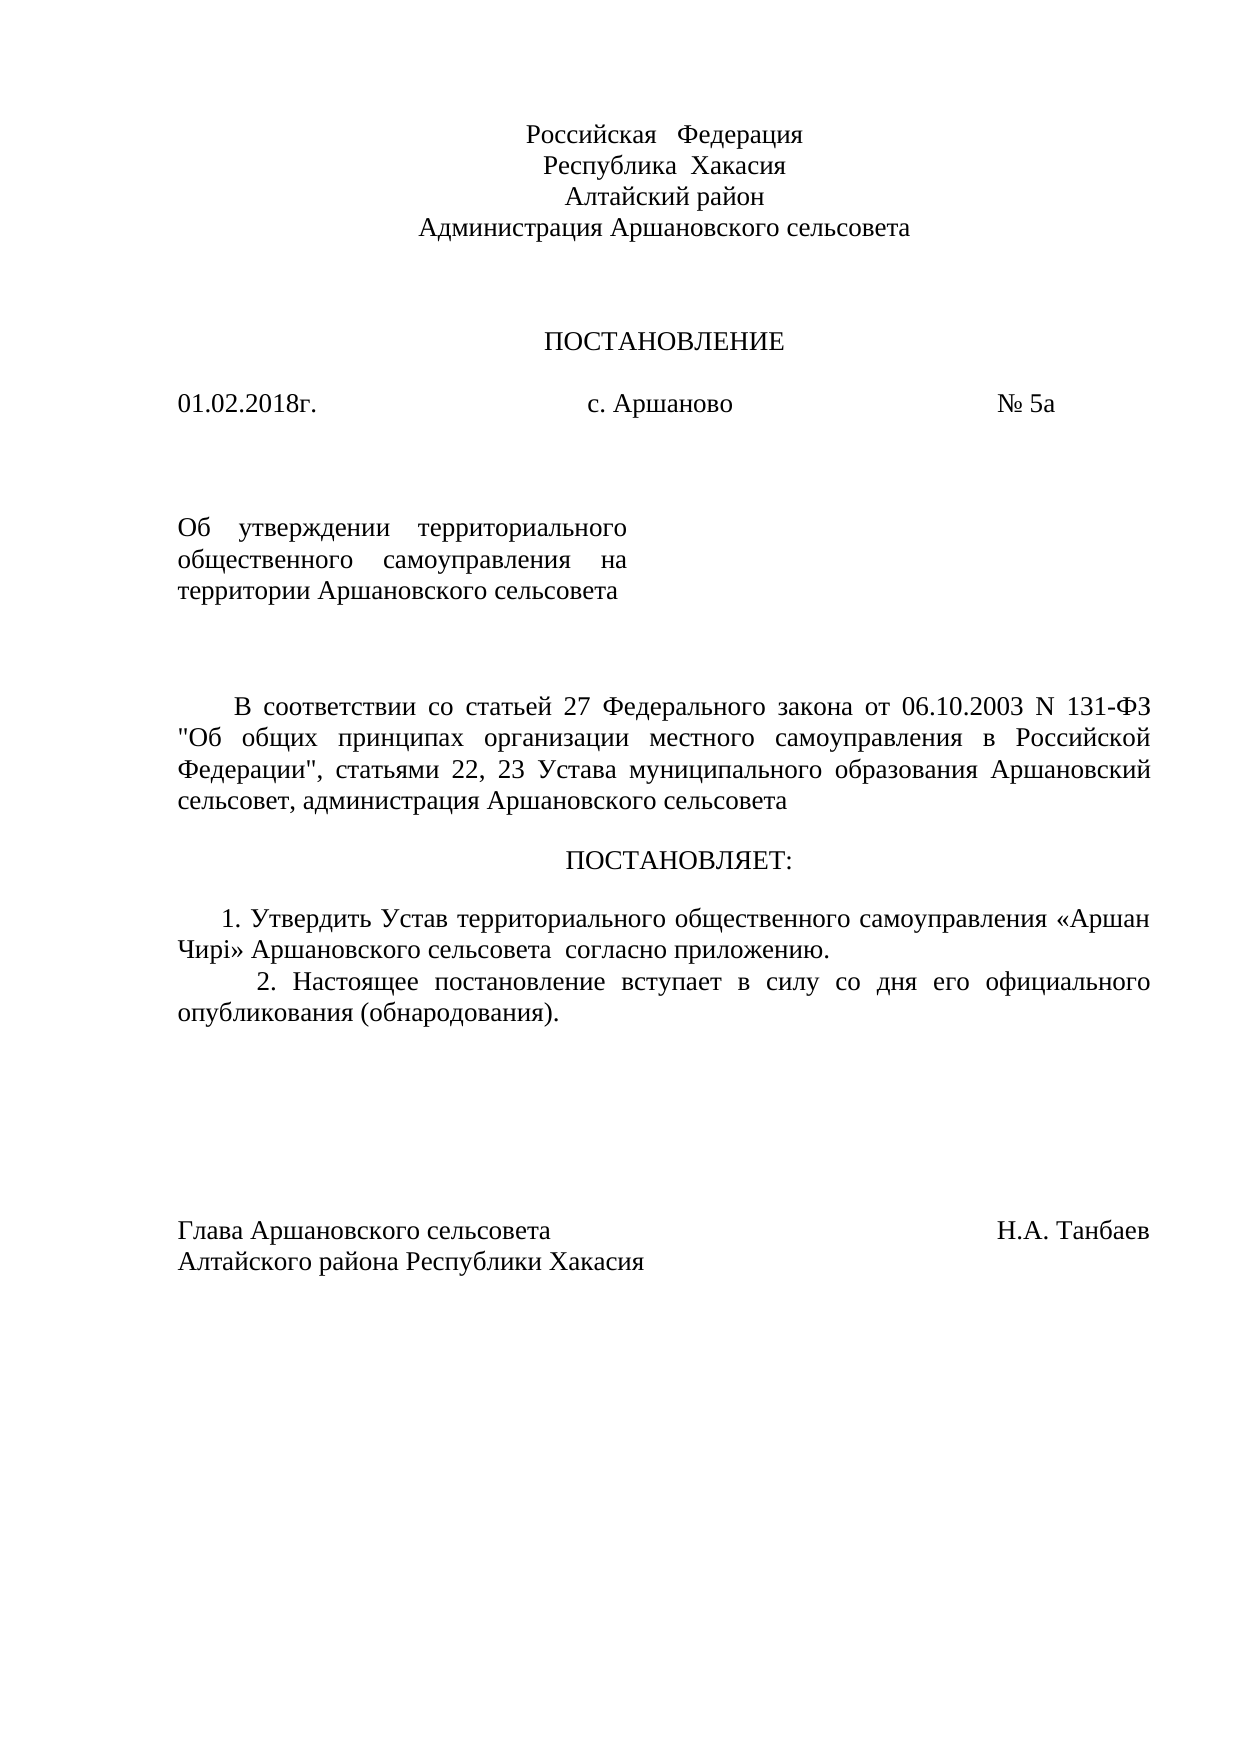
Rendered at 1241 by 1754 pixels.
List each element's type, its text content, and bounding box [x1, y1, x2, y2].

text Алтайского района Республики Хакасия [177, 1245, 1152, 1276]
subtitle ПОСТАНОВЛЕНИЕ [177, 325, 1152, 356]
text Республика Хакасия [177, 149, 1152, 180]
title 01.02.2018г. с. Аршаново № 5а [177, 387, 1152, 418]
text Российская Федерация [177, 118, 1152, 149]
text В соответствии со статьей 27 Федерального закона от 06.10.2003 N 131-ФЗ "Об общих принципах организации местного самоуправления в Российской Федерации", статьями 22, 23 Устава муниципального образования Аршановский сельсовет, администрация Аршановского сельсовета [177, 690, 1152, 815]
text ПОСТАНОВЛЯЕТ: [177, 844, 1152, 875]
text Глава Аршановского сельсовета Н.А. Танбаев [177, 1214, 1152, 1245]
text Алтайский район [177, 180, 1152, 212]
text Администрация Аршановского сельсовета [177, 212, 1152, 243]
table_header Об утверждении территориального общественного самоуправления на территории Аршановского сельсовета [166, 512, 639, 628]
text 1. Утвердить Устав территориального общественного самоуправления «Аршан Чирi» Аршановского сельсовета согласно приложению. [177, 902, 1152, 965]
text 2. Настоящее постановление вступает в силу со дня его официального опубликования (обнародования). [177, 965, 1152, 1027]
